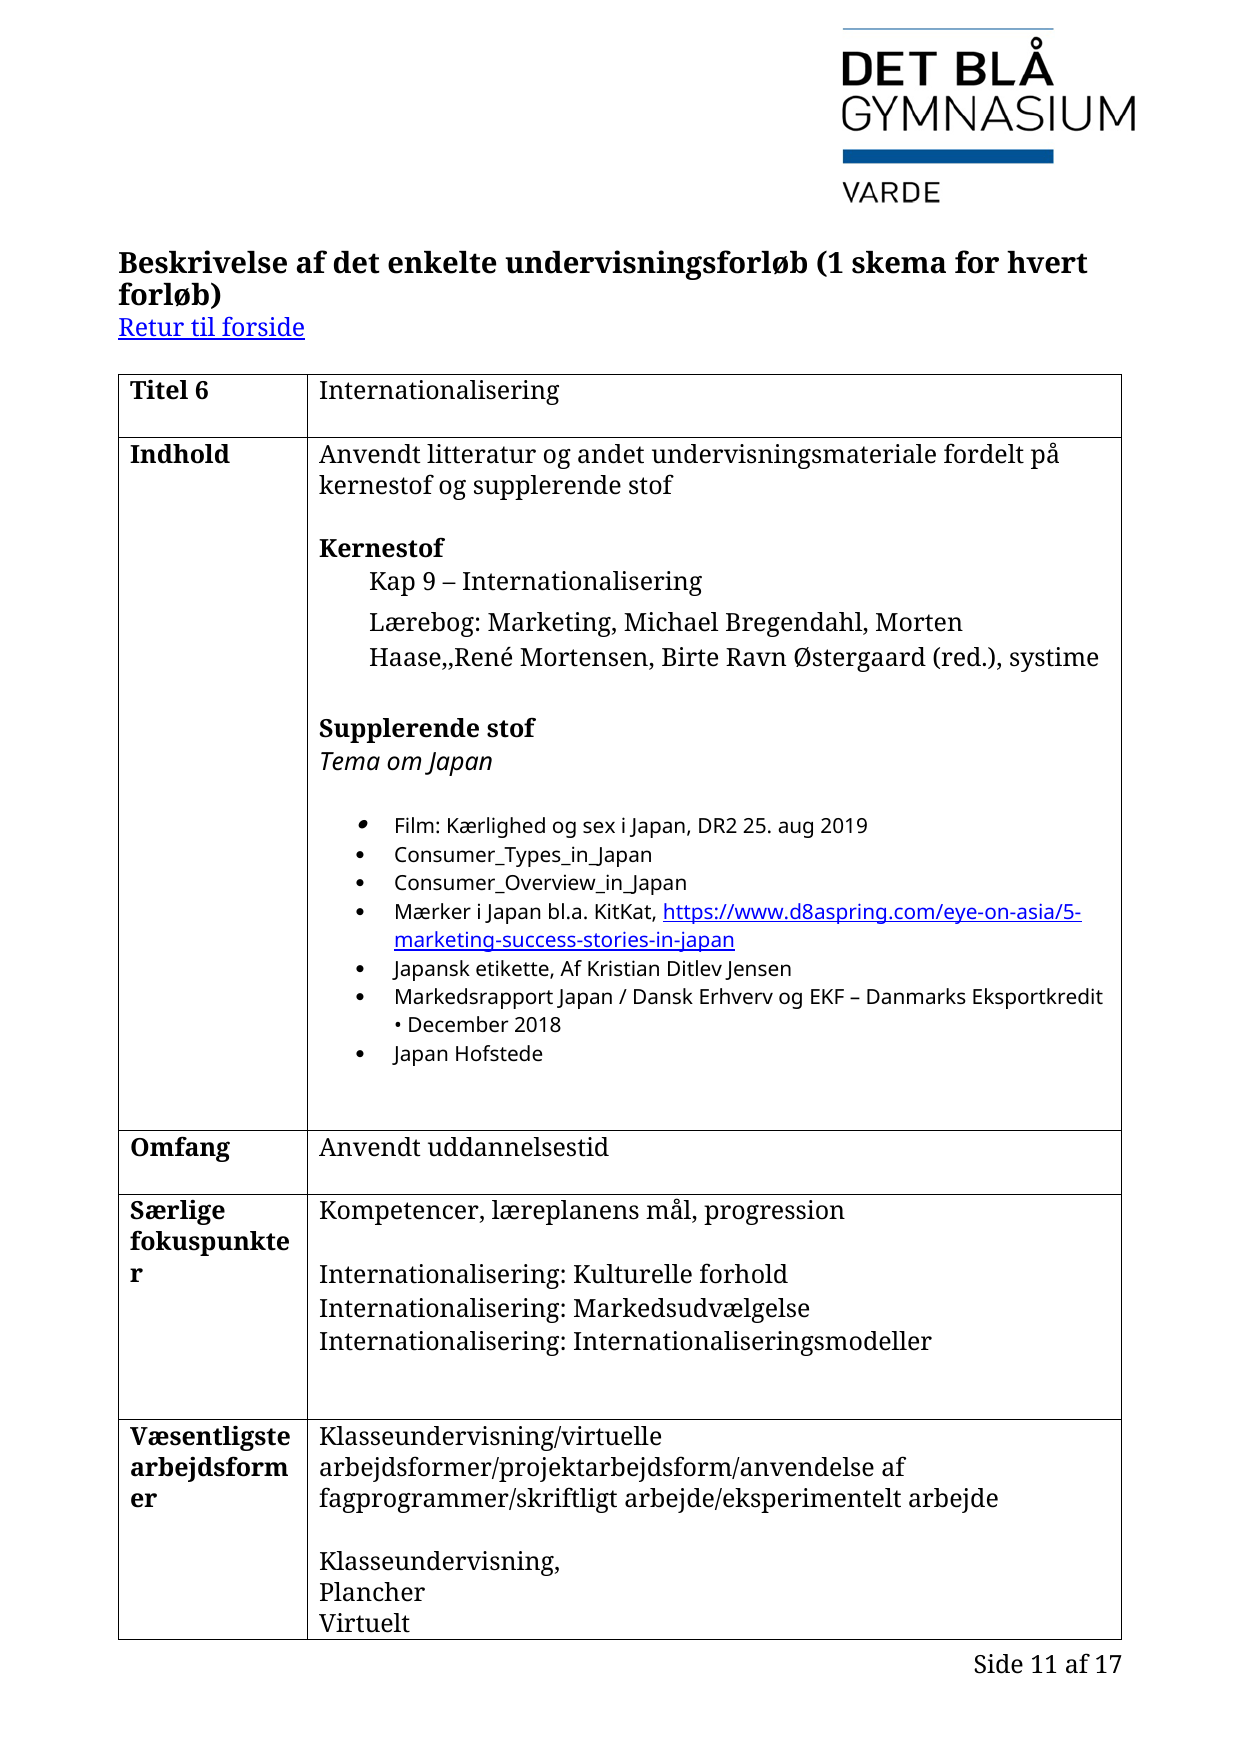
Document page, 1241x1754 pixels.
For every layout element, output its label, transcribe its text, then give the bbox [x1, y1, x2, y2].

table_cell Kompetencer, læreplanens mål, progression Internationalisering: Kulturelle forhold Internationalisering: Markedsudvælgelse Internationalisering: Internationaliseringsmodeller [308, 1195, 1121, 1419]
table_header Titel 6 [119, 375, 307, 437]
table_header Internationalisering [308, 375, 1121, 437]
picture [832, 13, 1155, 238]
table_cell Anvendt uddannelsestid [308, 1131, 1121, 1193]
table_cell Særlige fokuspunkter [119, 1195, 307, 1419]
table_cell Omfang [119, 1131, 307, 1193]
text Beskrivelse af det enkelte undervisningsforløb (1 skema for hvert forløb) [118, 249, 1122, 311]
text Retur til forside [118, 311, 1122, 342]
table_cell Indhold [119, 438, 307, 1130]
table_cell Anvendt litteratur og andet undervisningsmateriale fordelt på kernestof og supplerende stof Kernestof Kap 9 – Internationalisering Lærebog: Marketing, Michael Bregendahl, Morten Haase,,René Mortensen, Birte Ravn Østergaard (red.), systime Supplerende stof Tema om Japan Film: Kærlighed og sex i Japan, DR2 25. aug 2019 Consumer_Types_in_Japan Consumer_Overview_in_Japan Mærker i Japan bl.a. KitKat, https://www.d8aspring.com/eye-on-asia/5-marketing-success-stories-in-japan Japansk etikette, Af Kristian Ditlev Jensen Markedsrapport Japan / Dansk Erhverv og EKF – Danmarks Eksportkredit • December 2018 Japan Hofstede [308, 438, 1121, 1130]
table_cell Væsentligste arbejdsformer [119, 1420, 307, 1639]
